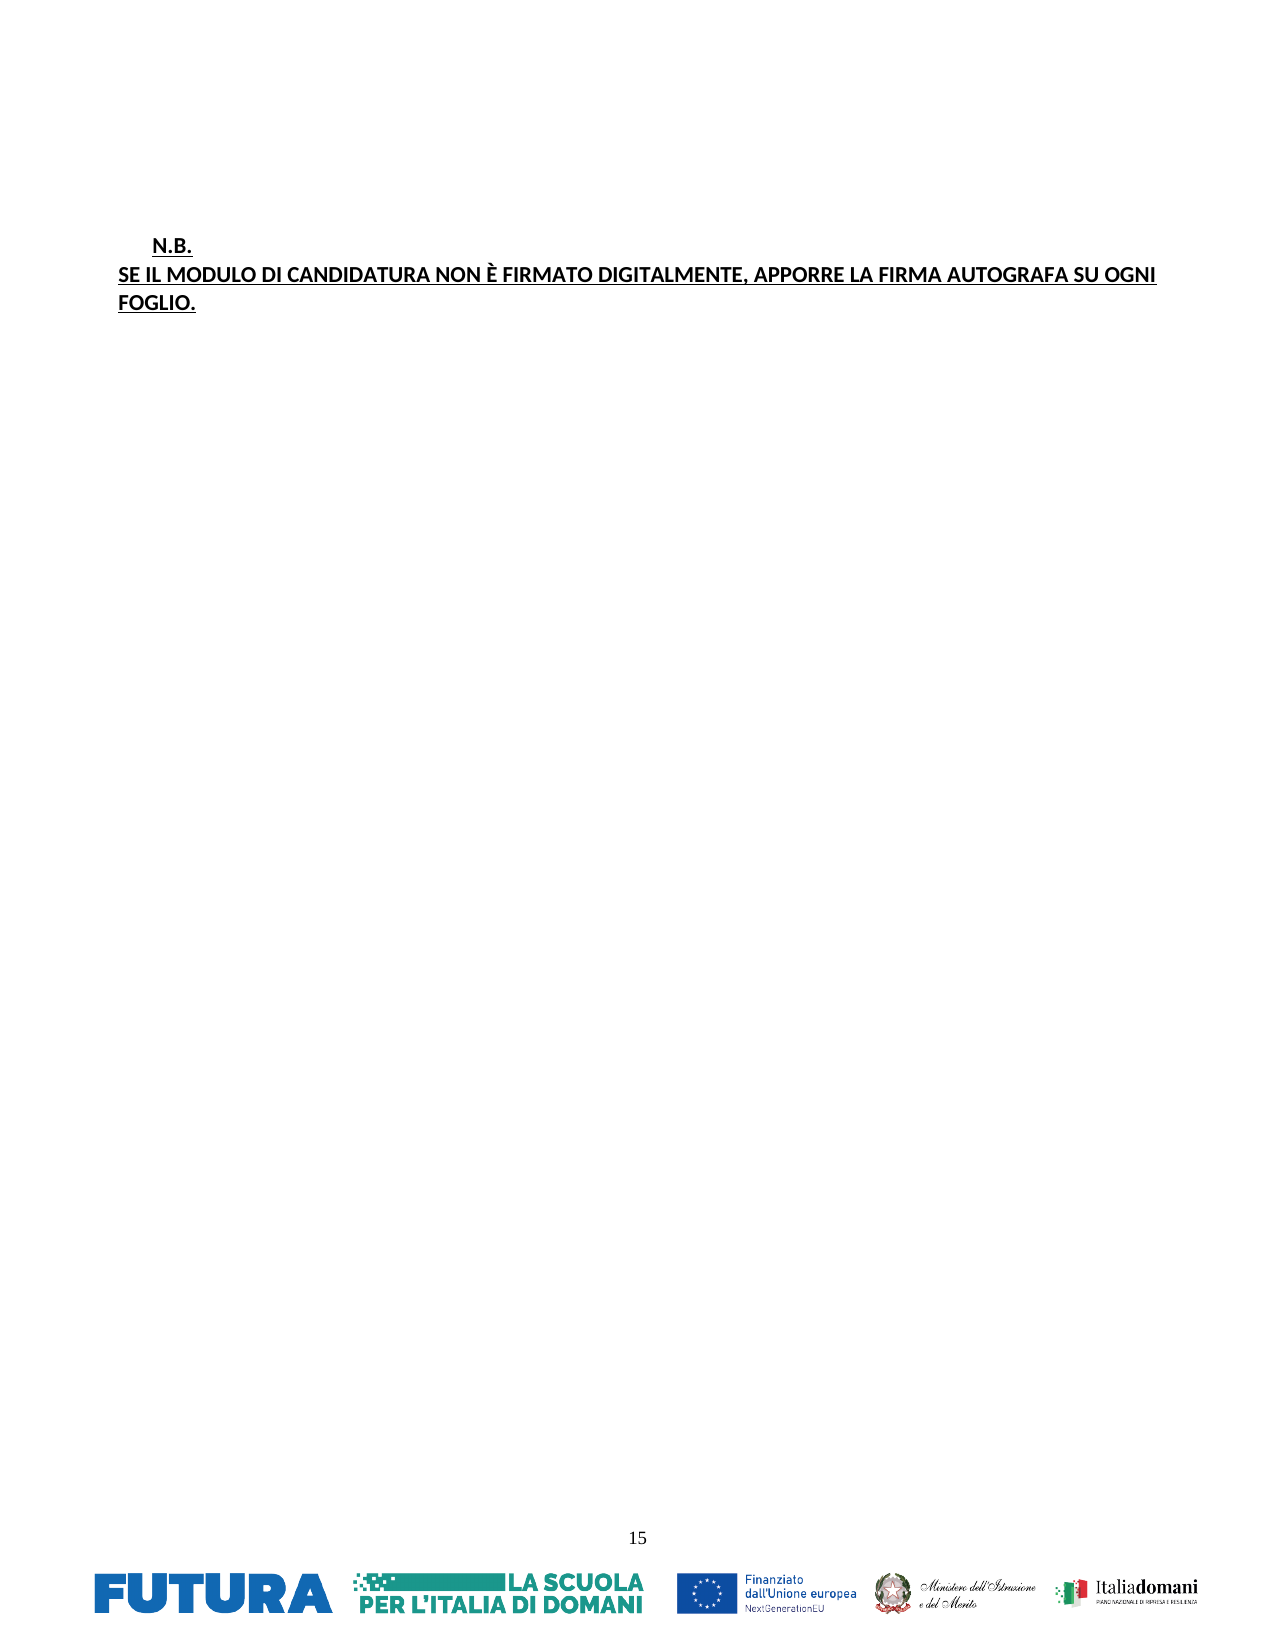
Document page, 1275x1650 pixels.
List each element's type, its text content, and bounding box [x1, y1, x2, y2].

text SE IL MODULO DI CANDIDATURA NON È FIRMATO DIGITALMENTE, APPORRE LA FIRMA AUTOGRAFA SU OGNI FOGLIO. [118, 285, 1157, 316]
picture [92, 1570, 1200, 1617]
text SE IL MODULO DI CANDIDATURA NON È FIRMATO DIGITALMENTE, APPORRE LA FIRMA AUTOGRAFA SU OGNI FOGLIO. [118, 260, 1157, 284]
text N.B. [152, 232, 1157, 260]
